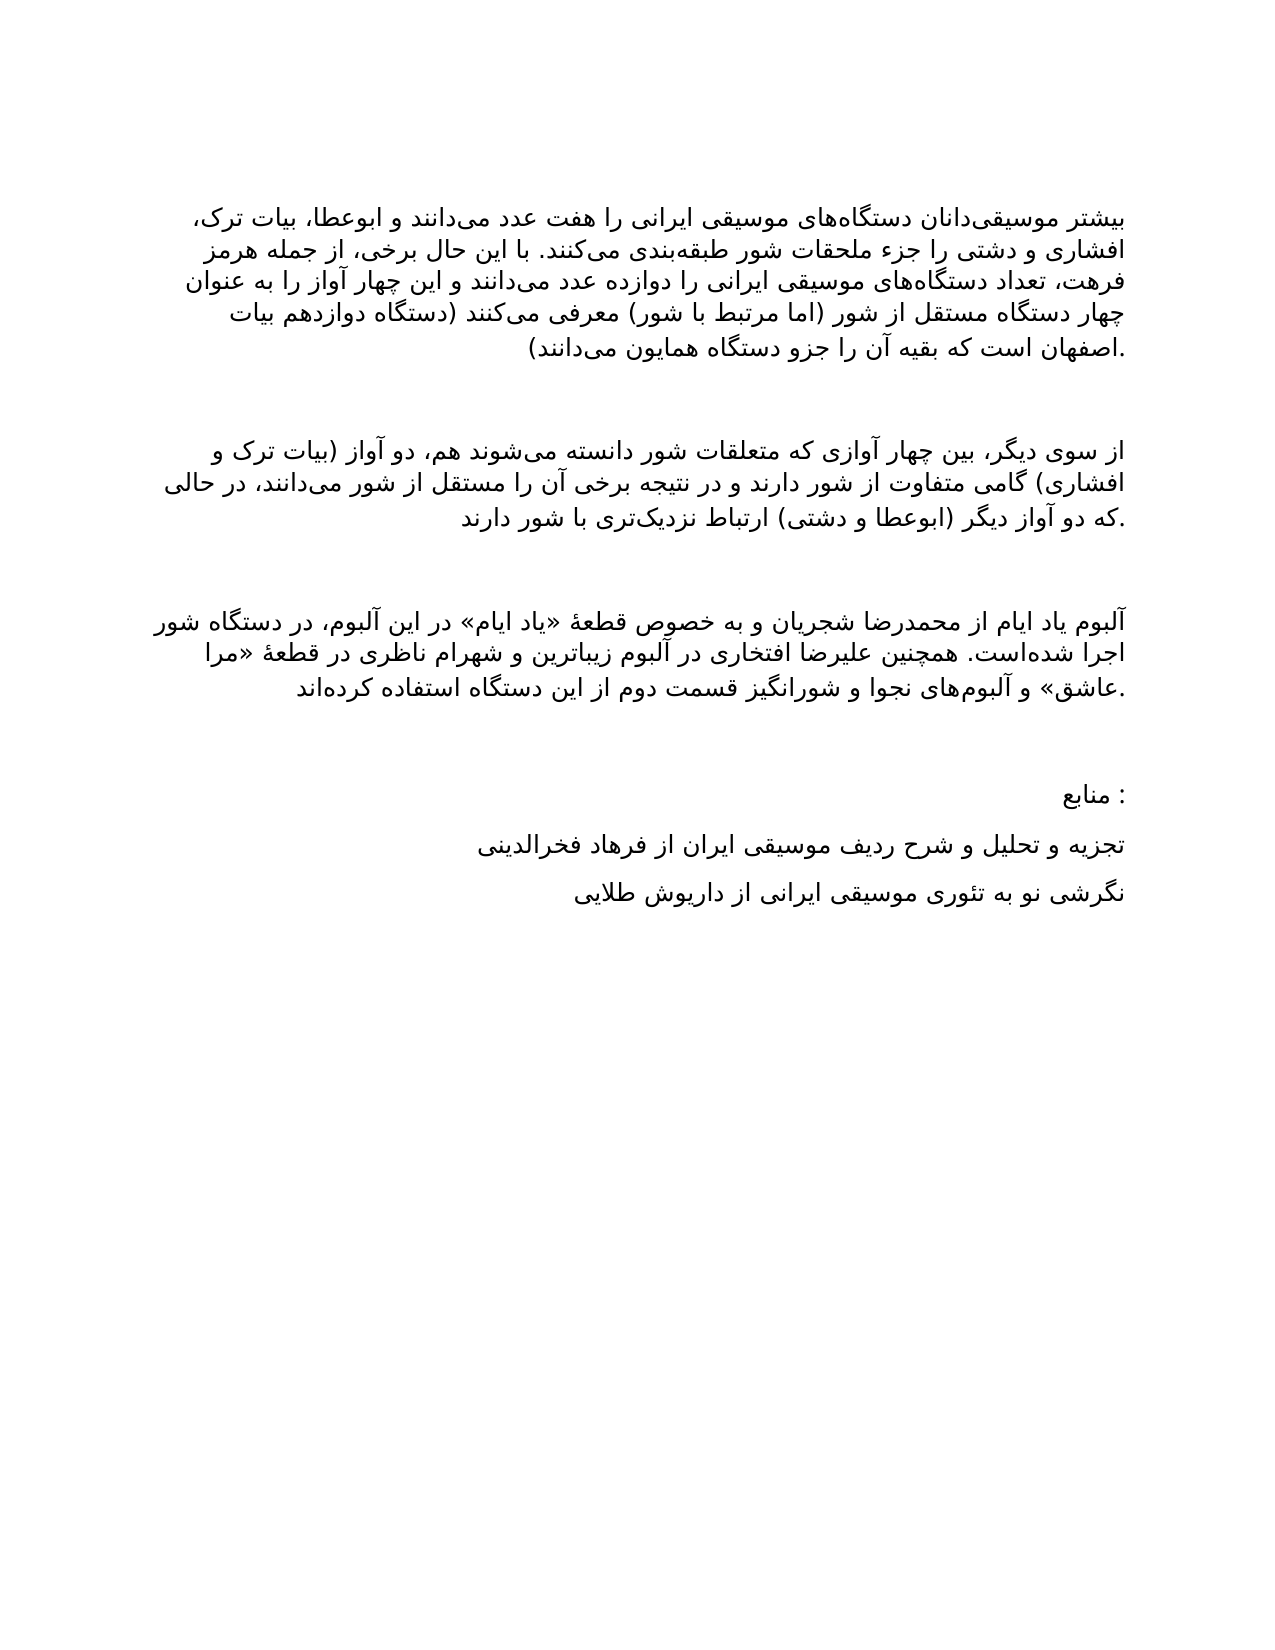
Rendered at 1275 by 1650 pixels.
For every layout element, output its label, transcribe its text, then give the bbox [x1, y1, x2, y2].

text نگرشی نو به تئوری موسیقی ایرانی از داریوش طلایی [150, 878, 1125, 908]
text تجزیه و تحلیل و شرح ردیف موسیقی ایران از فرهاد فخرالدینی [150, 830, 1125, 859]
text بیشتر موسیقی‌دانان دستگاه‌های موسیقی ایرانی را هفت عدد می‌دانند و ابوعطا، بیات ترک، افشاری و دشتی را جزء ملحقات شور طبقه‌بندی می‌کنند. با این حال برخی، از جمله هرمز فرهت، تعداد دستگاه‌های موسیقی ایرانی را دوازده عدد می‌دانند و این چهار آواز را به عنوان چهار دستگاه مستقل از شور (اما مرتبط با شور) معرفی می‌کنند (دستگاه دوازدهم بیات اصفهان است که بقیه آن را جزو دستگاه همایون می‌دانند). [150, 203, 1125, 364]
text از سوی دیگر، بین چهار آوازی که متعلقات شور دانسته می‌شوند هم، دو آواز (بیات ترک و افشاری) گامی متفاوت از شور دارند و در نتیجه برخی آن را مستقل از شور می‌دانند، در حالی که دو آواز دیگر (ابوعطا و دشتی) ارتباط نزدیک‌تری با شور دارند. [150, 437, 1125, 534]
text منابع : [150, 777, 1125, 811]
text آلبوم یاد ایام از محمدرضا شجریان و به خصوص قطعهٔ «یاد ایام» در این آلبوم، در دستگاه شور اجرا شده‌است. همچنین علیرضا افتخاری در آلبوم زیباترین و شهرام ناظری در قطعهٔ «مرا عاشق» و آلبوم‌های نجوا و شورانگیز قسمت دوم از این دستگاه استفاده کرده‌اند. [150, 607, 1125, 704]
